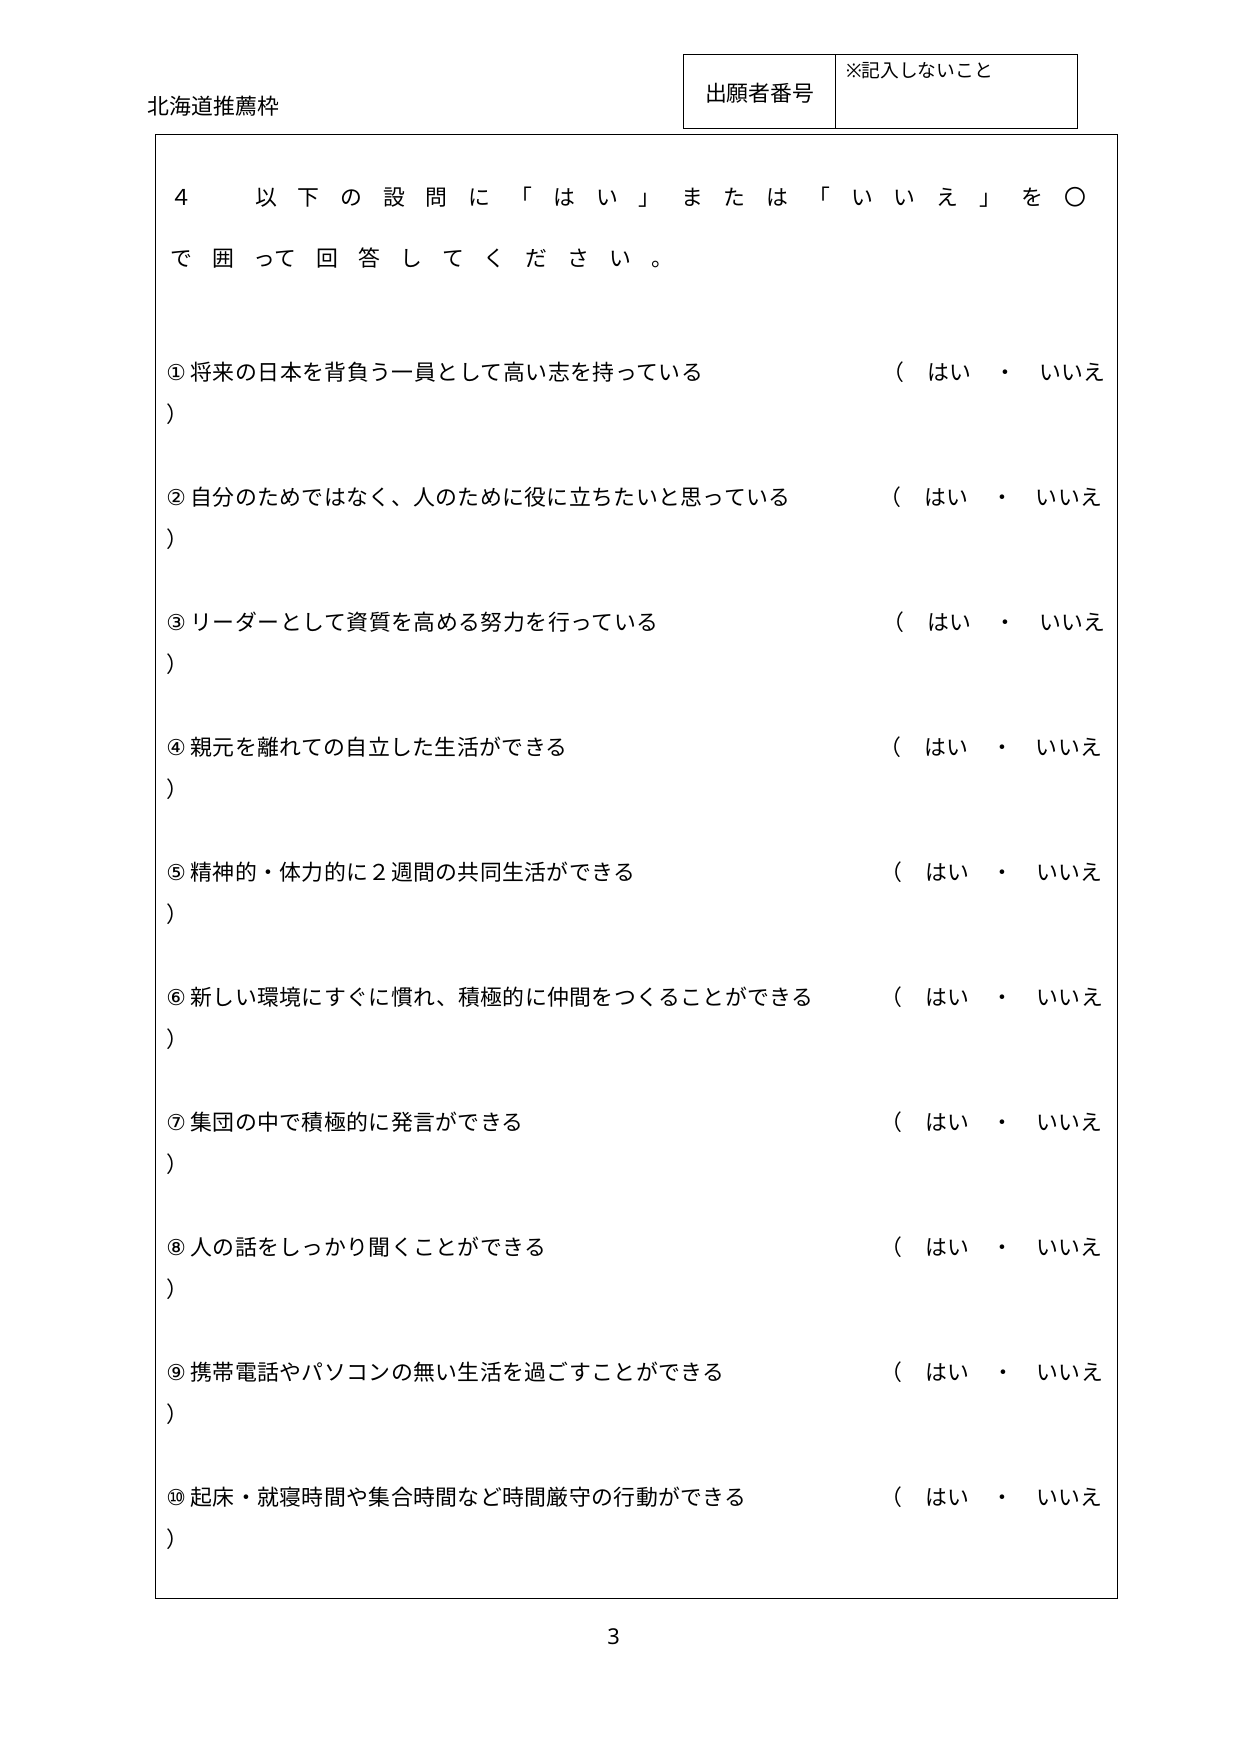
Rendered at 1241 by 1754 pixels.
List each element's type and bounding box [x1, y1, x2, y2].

table_cell [156, 135, 1117, 1597]
